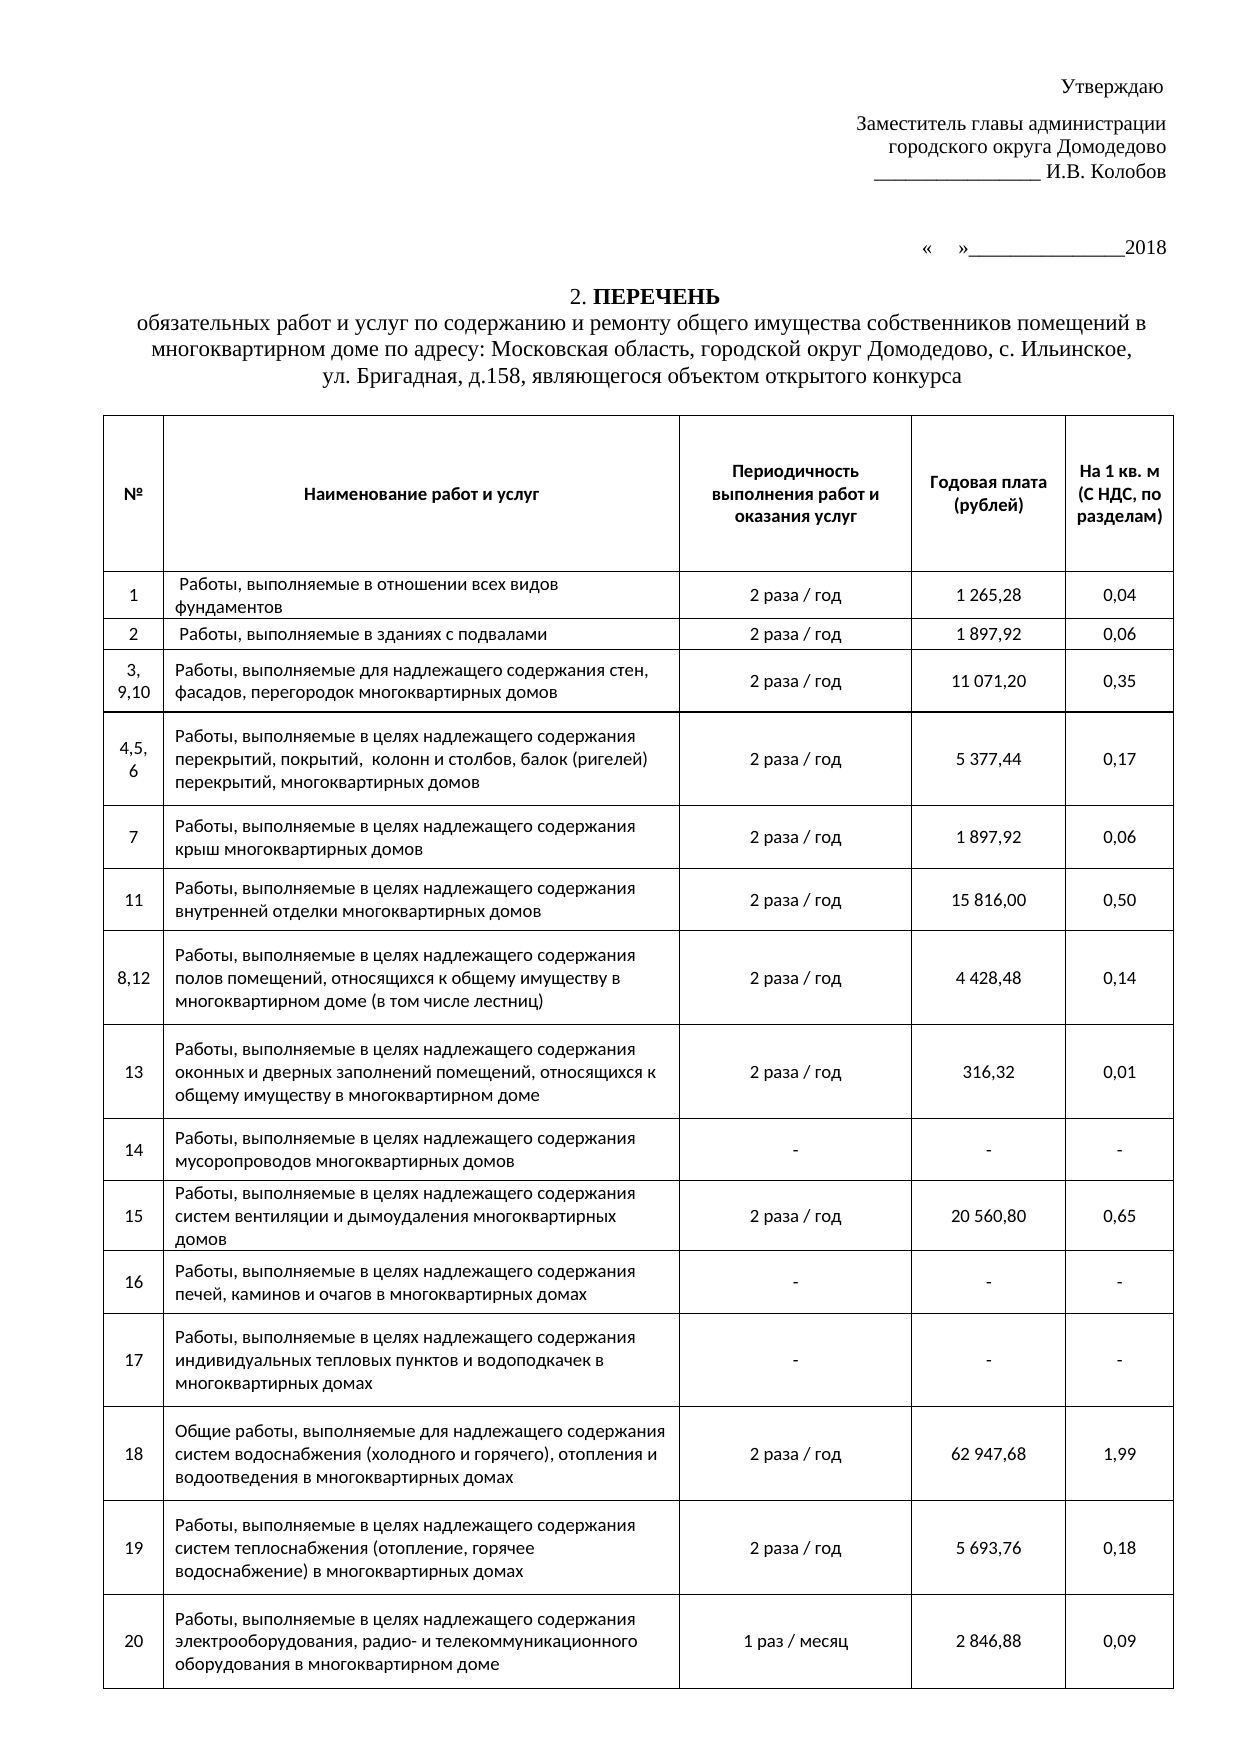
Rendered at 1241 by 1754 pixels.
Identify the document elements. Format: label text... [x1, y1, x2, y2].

table_cell - [1066, 1314, 1173, 1406]
table_cell 3, 9,10 [104, 650, 163, 711]
table_cell Работы, выполняемые в зданиях с подвалами [164, 619, 679, 649]
table_cell 0,06 [1066, 619, 1173, 649]
text « »_______________2018 [118, 235, 1166, 259]
table_cell - [1066, 1251, 1173, 1312]
table_cell - [680, 1119, 911, 1180]
table_cell Работы, выполняемые в целях надлежащего содержания индивидуальных тепловых пунктов и водоподкачек в многоквартирных домах [164, 1314, 679, 1406]
table_cell Работы, выполняемые в целях надлежащего содержания систем вентиляции и дымоудаления многоквартирных домов [164, 1181, 679, 1250]
table_cell 7 [104, 806, 163, 868]
text ________________ И.В. Колобов [118, 158, 1166, 183]
table_cell 0,09 [1066, 1595, 1173, 1687]
table_header Периодичность выполнения работ и оказания услуг [680, 416, 911, 571]
table_cell 1 897,92 [912, 806, 1065, 868]
table_cell 2 раза / год [680, 1501, 911, 1594]
table_cell 2 раза / год [680, 713, 911, 805]
table_cell 20 [104, 1595, 163, 1687]
table_header Годовая плата (рублей) [912, 416, 1065, 571]
table_cell - [680, 1314, 911, 1406]
table_cell 0,06 [1066, 806, 1173, 868]
table_cell 2 раза / год [680, 619, 911, 649]
table_cell 20 560,80 [912, 1181, 1065, 1250]
table_cell 2 [104, 619, 163, 649]
table_cell 11 [104, 869, 163, 930]
table_cell 0,50 [1066, 869, 1173, 930]
table_cell - [680, 1251, 911, 1312]
table_cell 2 846,88 [912, 1595, 1065, 1687]
table_cell 4 428,48 [912, 931, 1065, 1024]
table_cell 15 [104, 1181, 163, 1250]
table_header № [104, 416, 163, 571]
table_cell 2 раза / год [680, 1025, 911, 1118]
table_cell Работы, выполняемые в целях надлежащего содержания электрооборудования, радио- и телекоммуникационного оборудования в многоквартирном доме [164, 1595, 679, 1687]
table_cell 8,12 [104, 931, 163, 1024]
table_cell 1 265,28 [912, 572, 1065, 618]
table_cell 0,18 [1066, 1501, 1173, 1594]
table_cell 2 раза / год [680, 869, 911, 930]
table_cell - [912, 1251, 1065, 1312]
table_cell Работы, выполняемые в целях надлежащего содержания внутренней отделки многоквартирных домов [164, 869, 679, 930]
table_cell 18 [104, 1407, 163, 1500]
table_cell 0,65 [1066, 1181, 1173, 1250]
text Утверждаю [1003, 74, 1166, 98]
table_cell 13 [104, 1025, 163, 1118]
table_cell 19 [104, 1501, 163, 1594]
table_cell 14 [104, 1119, 163, 1180]
table_cell 5 377,44 [912, 713, 1065, 805]
table_cell Работы, выполняемые в отношении всех видов фундаментов [164, 572, 679, 618]
table_cell 1 раз / месяц [680, 1595, 911, 1687]
table_cell 2 раза / год [680, 931, 911, 1024]
table_cell Работы, выполняемые в целях надлежащего содержания перекрытий, покрытий, колонн и столбов, балок (ригелей) перекрытий, многоквартирных домов [164, 713, 679, 805]
table_cell - [1066, 1119, 1173, 1180]
table_cell 2 раза / год [680, 572, 911, 618]
text 2. ПЕРЕЧЕНЬ [118, 283, 1166, 309]
table_cell 0,14 [1066, 931, 1173, 1024]
table_cell Общие работы, выполняемые для надлежащего содержания систем водоснабжения (холодного и горячего), отопления и водоотведения в многоквартирных домах [164, 1407, 679, 1500]
table_cell 11 071,20 [912, 650, 1065, 711]
table_cell 316,32 [912, 1025, 1065, 1118]
table_cell 2 раза / год [680, 1407, 911, 1500]
text Заместитель главы администрации городского округа Домодедово [650, 110, 1166, 158]
table_cell 4,5,6 [104, 713, 163, 805]
table_cell Работы, выполняемые в целях надлежащего содержания полов помещений, относящихся к общему имуществу в многоквартирном доме (в том числе лестниц) [164, 931, 679, 1024]
table_cell 0,01 [1066, 1025, 1173, 1118]
table_cell 1,99 [1066, 1407, 1173, 1500]
table_cell - [912, 1119, 1065, 1180]
table_cell 2 раза / год [680, 806, 911, 868]
table_cell 1 [104, 572, 163, 618]
table_cell 0,35 [1066, 650, 1173, 711]
table_cell 2 раза / год [680, 1181, 911, 1250]
table_header На 1 кв. м (С НДС, по разделам) [1066, 416, 1173, 571]
table_cell - [912, 1314, 1065, 1406]
text обязательных работ и услуг по содержанию и ремонту общего имущества собственников помещений в многоквартирном доме по адресу: Московская область, городской округ Домодедово, с. Ильинское, ул. Бригадная, д.158, являющегося объектом открытого конкурса [118, 309, 1166, 388]
table_cell 15 816,00 [912, 869, 1065, 930]
table_cell 16 [104, 1251, 163, 1312]
table_cell Работы, выполняемые в целях надлежащего содержания печей, каминов и очагов в многоквартирных домах [164, 1251, 679, 1312]
table_cell 17 [104, 1314, 163, 1406]
table_cell 0,04 [1066, 572, 1173, 618]
table_cell Работы, выполняемые в целях надлежащего содержания крыш многоквартирных домов [164, 806, 679, 868]
table_cell Работы, выполняемые в целях надлежащего содержания систем теплоснабжения (отопление, горячее водоснабжение) в многоквартирных домах [164, 1501, 679, 1594]
table_cell Работы, выполняемые для надлежащего содержания стен, фасадов, перегородок многоквартирных домов [164, 650, 679, 711]
table_cell 1 897,92 [912, 619, 1065, 649]
table_cell 2 раза / год [680, 650, 911, 711]
table_cell 62 947,68 [912, 1407, 1065, 1500]
table_cell Работы, выполняемые в целях надлежащего содержания оконных и дверных заполнений помещений, относящихся к общему имуществу в многоквартирном доме [164, 1025, 679, 1118]
table_header Наименование работ и услуг [164, 416, 679, 571]
table_cell Работы, выполняемые в целях надлежащего содержания мусоропроводов многоквартирных домов [164, 1119, 679, 1180]
table_cell 5 693,76 [912, 1501, 1065, 1594]
table_cell 0,17 [1066, 713, 1173, 805]
